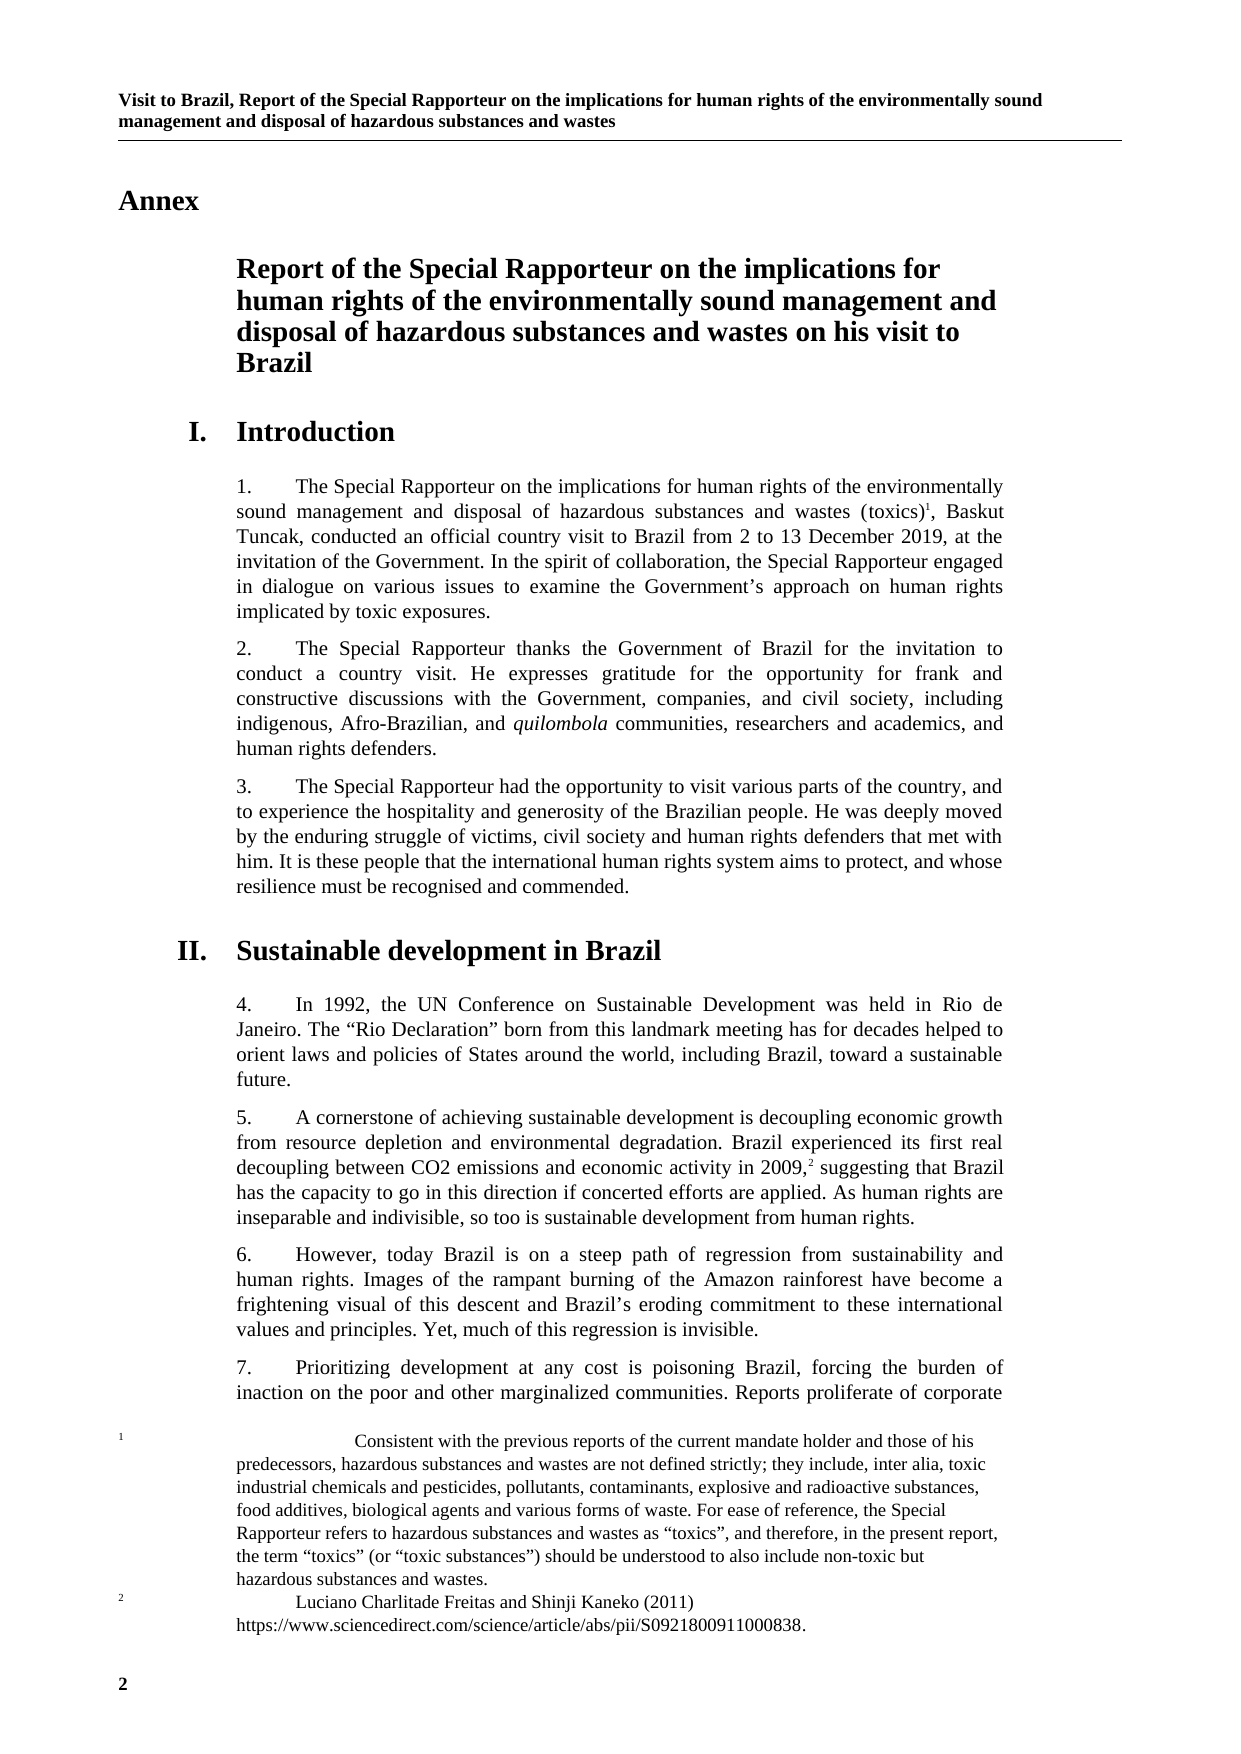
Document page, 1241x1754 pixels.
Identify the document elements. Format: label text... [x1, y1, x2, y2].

text I. Introduction [118, 416, 1004, 448]
list The Special Rapporteur on the implications for human rights of the environmentally sound management and disposal of hazardous substances and wastes (toxics), Baskut Tuncak, conducted an official country visit to Brazil from 2 to 13 December 2019, at the invitation of the Government. In the spirit of collaboration, the Special Rapporteur engaged in dialogue on various issues to examine the Government’s approach on human rights implicated by toxic exposures. [236, 473, 1004, 623]
list The Special Rapporteur thanks the Government of Brazil for the invitation to conduct a country visit. He expresses gratitude for the opportunity for frank and constructive discussions with the Government, companies, and civil society, including indigenous, Afro-Brazilian, and quilombola communities, researchers and academics, and human rights defenders. [236, 635, 1004, 760]
list In 1992, the UN Conference on Sustainable Development was held in Rio de Janeiro. The “Rio Declaration” born from this landmark meeting has for decades helped to orient laws and policies of States around the world, including Brazil, toward a sustainable future. [236, 991, 1004, 1091]
text Report of the Special Rapporteur on the implications for human rights of the environmentally sound management and disposal of hazardous substances and wastes on his visit to Brazil [118, 254, 1004, 379]
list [236, 1354, 1004, 1404]
text II. Sustainable development in Brazil [118, 935, 1004, 966]
text Annex [118, 185, 1004, 216]
list However, today Brazil is on a steep path of regression from sustainability and human rights. Images of the rampant burning of the Amazon rainforest have become a frightening visual of this descent and Brazil’s eroding commitment to these international values and principles. Yet, much of this regression is invisible. [236, 1241, 1004, 1341]
list A cornerstone of achieving sustainable development is decoupling economic growth from resource depletion and environmental degradation. Brazil experienced its first real decoupling between CO2 emissions and economic activity in 2009, suggesting that Brazil has the capacity to go in this direction if concerted efforts are applied. As human rights are inseparable and indivisible, so too is sustainable development from human rights. [236, 1104, 1004, 1229]
list The Special Rapporteur had the opportunity to visit various parts of the country, and to experience the hospitality and generosity of the Brazilian people. He was deeply moved by the enduring struggle of victims, civil society and human rights defenders that met with him. It is these people that the international human rights system aims to protect, and whose resilience must be recognised and commended. [236, 773, 1004, 898]
